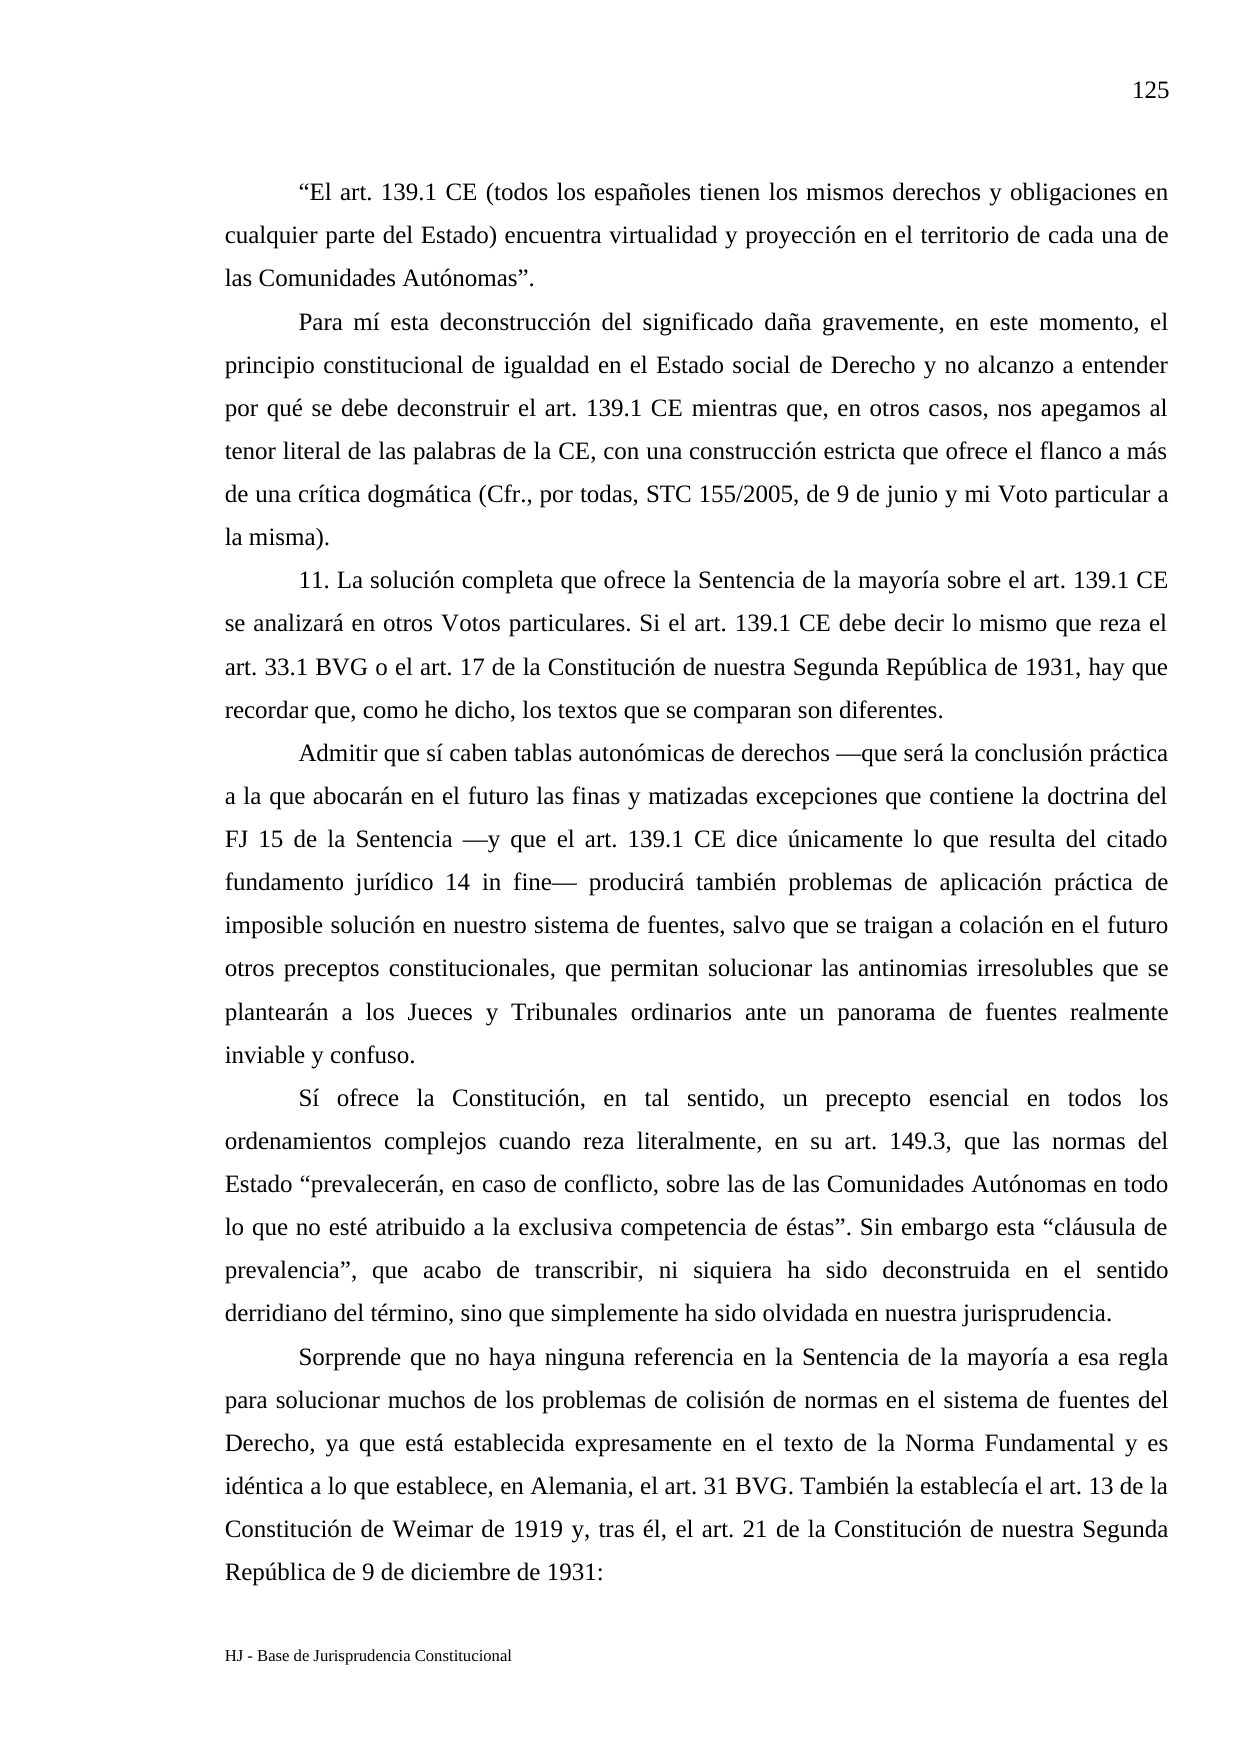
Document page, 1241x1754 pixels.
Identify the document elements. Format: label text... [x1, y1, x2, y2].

text Sorprende que no haya ninguna referencia en la Sentencia de la mayoría a esa regla para solucionar muchos de los problemas de colisión de normas en el sistema de fuentes del Derecho, ya que está establecida expresamente en el texto de la Norma Fundamental y es idéntica a lo que establece, en Alemania, el art. 31 BVG. También la establecía el art. 13 de la Constitución de Weimar de 1919 y, tras él, el art. 21 de la Constitución de nuestra Segunda República de 9 de diciembre de 1931: [224, 1342, 1169, 1586]
text Sí ofrece la Constitución, en tal sentido, un precepto esencial en todos los ordenamientos complejos cuando reza literalmente, en su art. 149.3, que las normas del Estado “prevalecerán, en caso de conflicto, sobre las de las Comunidades Autónomas en todo lo que no esté atribuido a la exclusiva competencia de éstas”. Sin embargo esta “cláusula de prevalencia”, que acabo de transcribir, ni siquiera ha sido deconstruida en el sentido derridiano del término, sino que simplemente ha sido olvidada en nuestra jurisprudencia. [224, 1083, 1169, 1327]
text 11. La solución completa que ofrece la Sentencia de la mayoría sobre el art. 139.1 CE se analizará en otros Votos particulares. Si el art. 139.1 CE debe decir lo mismo que reza el art. 33.1 BVG o el art. 17 de la Constitución de nuestra Segunda República de 1931, hay que recordar que, como he dicho, los textos que se comparan son diferentes. [224, 565, 1169, 723]
text Para mí esta deconstrucción del significado daña gravemente, en este momento, el principio constitucional de igualdad en el Estado social de Derecho y no alcanzo a entender por qué se debe deconstruir el art. 139.1 CE mientras que, en otros casos, nos apegamos al tenor literal de las palabras de la CE, con una construcción estricta que ofrece el flanco a más de una crítica dogmática (Cfr., por todas, STC 155/2005, de 9 de junio y mi Voto particular a la misma). [224, 307, 1169, 551]
text Admitir que sí caben tablas autonómicas de derechos —que será la conclusión práctica a la que abocarán en el futuro las finas y matizadas excepciones que contiene la doctrina del FJ 15 de la Sentencia —y que el art. 139.1 CE dice únicamente lo que resulta del citado fundamento jurídico 14 in fine— producirá también problemas de aplicación práctica de imposible solución en nuestro sistema de fuentes, salvo que se traigan a colación en el futuro otros preceptos constitucionales, que permitan solucionar las antinomias irresolubles que se plantearán a los Jueces y Tribunales ordinarios ante un panorama de fuentes realmente inviable y confuso. [224, 738, 1169, 1068]
text “El art. 139.1 CE (todos los españoles tienen los mismos derechos y obligaciones en cualquier parte del Estado) encuentra virtualidad y proyección en el territorio de cada una de las Comunidades Autónomas”. [224, 177, 1169, 292]
